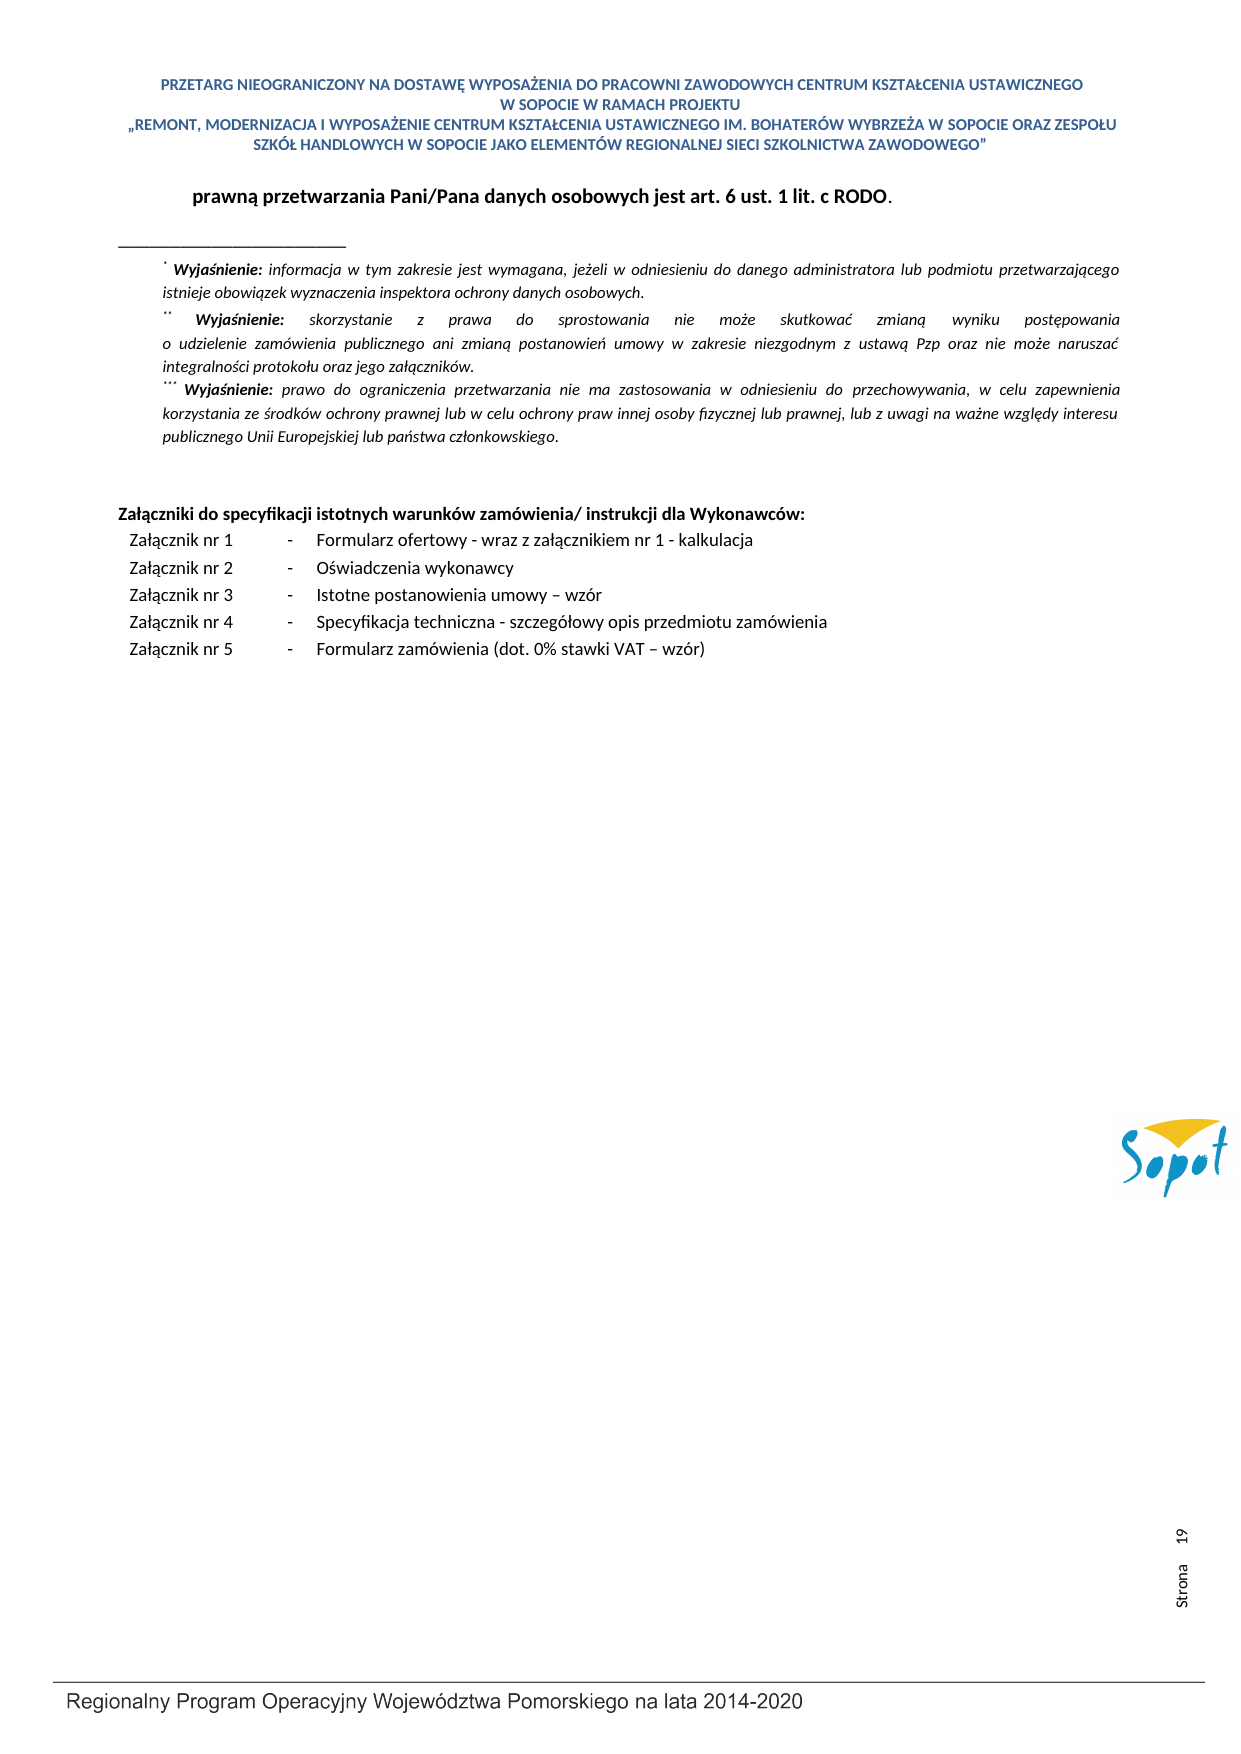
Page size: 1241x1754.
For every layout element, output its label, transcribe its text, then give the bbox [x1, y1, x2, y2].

text ** Wyjaśnienie: skorzystanie z prawa do sprostowania nie może skutkować zmianą wyniku postępowania o udzielenie zamówienia publicznego ani zmianą postanowień umowy w zakresie niezgodnym z ustawą Pzp oraz nie może naruszać integralności protokołu oraz jego załączników. [162, 309, 1122, 377]
table_cell Załącznik nr 4 [118, 610, 276, 637]
table_cell - [276, 638, 305, 664]
table_cell - [276, 583, 305, 610]
picture [1110, 1112, 1240, 1205]
table_cell Oświadczenia wykonawcy [305, 556, 1122, 583]
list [162, 184, 1122, 209]
text * Wyjaśnienie: informacja w tym zakresie jest wymagana, jeżeli w odniesieniu do danego administratora lub podmiotu przetwarzającego istnieje obowiązek wyznaczenia inspektora ochrony danych osobowych. [162, 259, 1122, 302]
picture [52, 1681, 1206, 1713]
table_header - [276, 529, 305, 556]
text ______________________ [118, 225, 1122, 251]
table_header Formularz ofertowy - wraz z załącznikiem nr 1 - kalkulacja [305, 529, 1122, 556]
table_cell Załącznik nr 5 [118, 638, 276, 664]
table_cell Załącznik nr 2 [118, 556, 276, 583]
table_header Załącznik nr 1 [118, 529, 276, 556]
table_cell - [276, 556, 305, 583]
table_cell - [276, 610, 305, 637]
text Załączniki do specyfikacji istotnych warunków zamówienia/ instrukcji dla Wykonawców: [118, 502, 1122, 525]
table_cell Formularz zamówienia (dot. 0% stawki VAT – wzór) [305, 638, 1122, 664]
table_cell Istotne postanowienia umowy – wzór [305, 583, 1122, 610]
text *** Wyjaśnienie: prawo do ograniczenia przetwarzania nie ma zastosowania w odniesieniu do przechowywania, w celu zapewnienia korzystania ze środków ochrony prawnej lub w celu ochrony praw innej osoby fizycznej lub prawnej, lub z uwagi na ważne względy interesu publicznego Unii Europejskiej lub państwa członkowskiego. [162, 379, 1122, 447]
table_cell Specyfikacja techniczna - szczegółowy opis przedmiotu zamówienia [305, 610, 1122, 637]
table_cell Załącznik nr 3 [118, 583, 276, 610]
